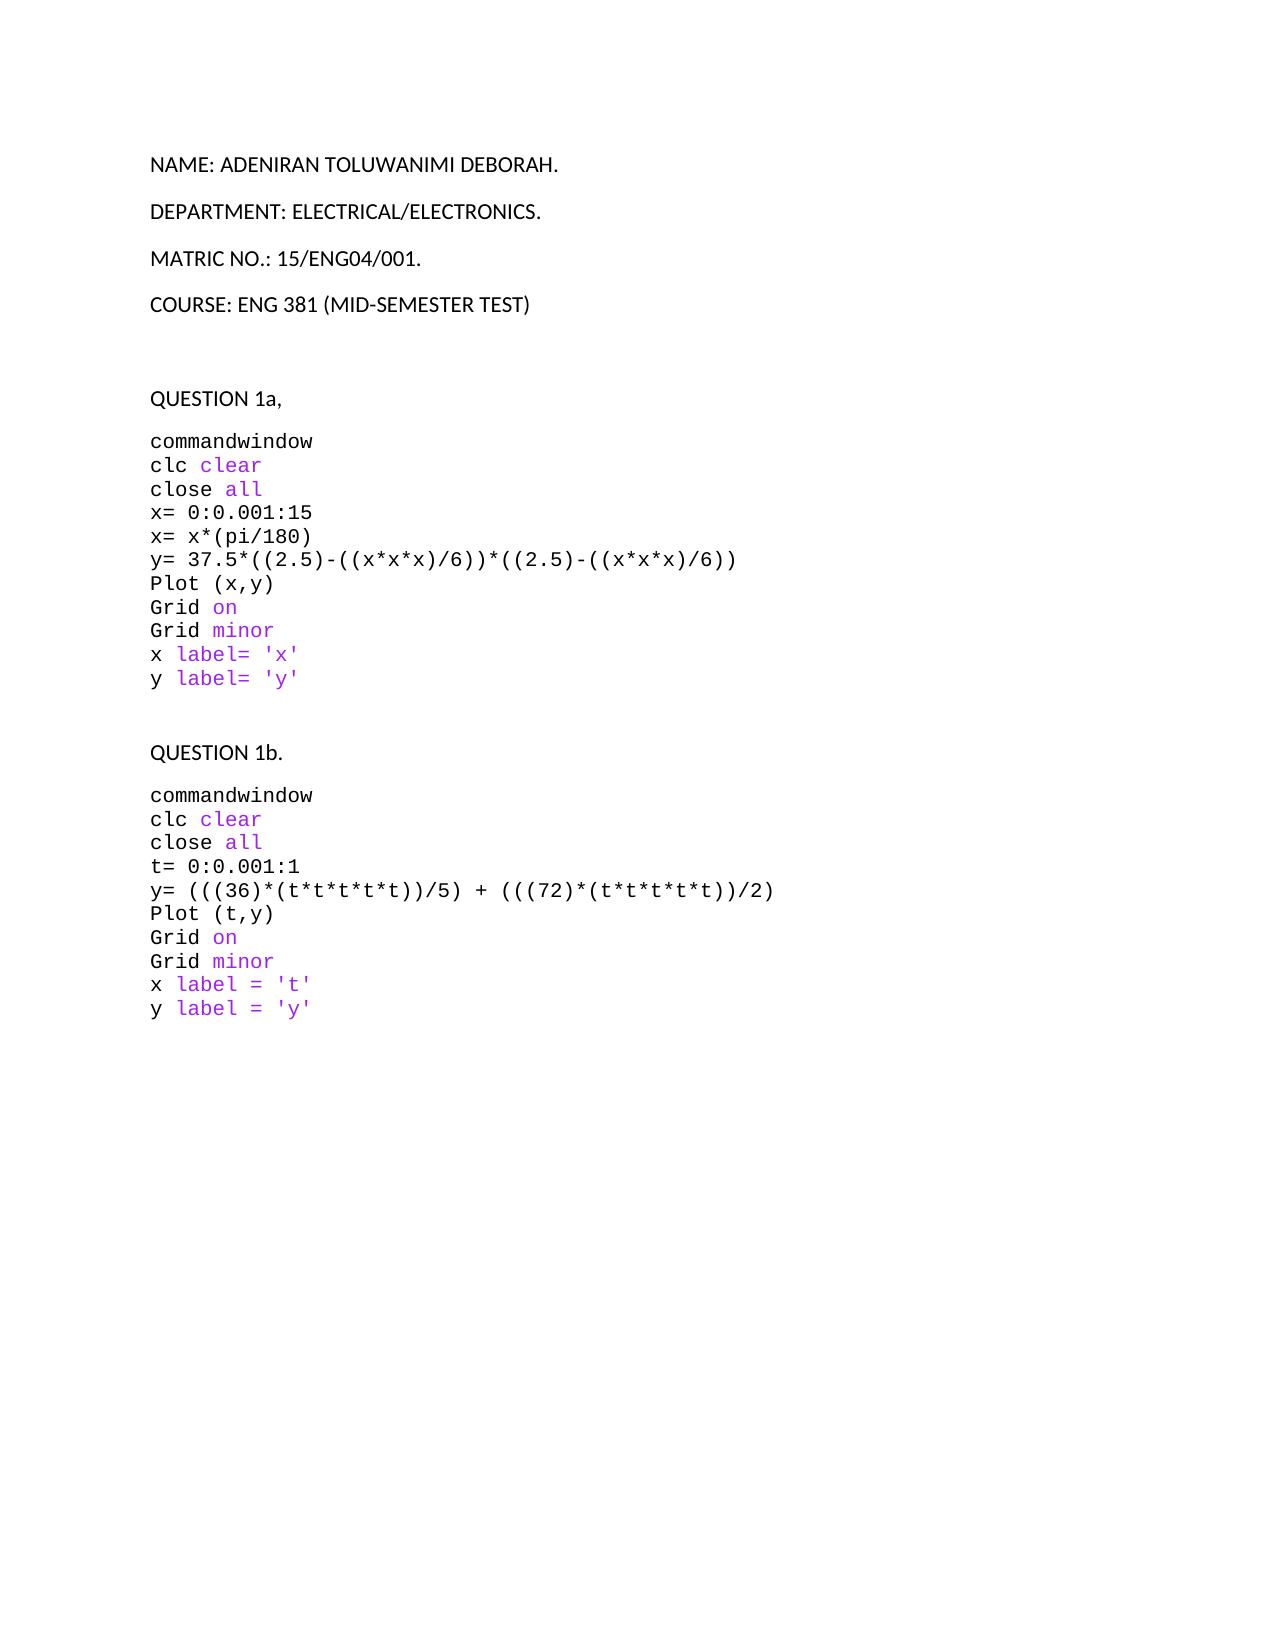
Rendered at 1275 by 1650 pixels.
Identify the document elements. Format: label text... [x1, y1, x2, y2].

text Grid on [150, 927, 1125, 951]
text clc clear [150, 455, 1125, 478]
text Plot (x,y) [150, 573, 1125, 597]
text Plot (t,y) [150, 903, 1125, 927]
text y label= 'y' [150, 668, 1125, 691]
text NAME: ADENIRAN TOLUWANIMI DEBORAH. [150, 150, 1125, 178]
text y= 37.5*((2.5)-((x*x*x)/6))*((2.5)-((x*x*x)/6)) [150, 549, 1125, 573]
text close all [150, 832, 1125, 856]
text x label = 't' [150, 974, 1125, 998]
text MATRIC NO.: 15/ENG04/001. [150, 244, 1125, 272]
text COURSE: ENG 381 (MID-SEMESTER TEST) [150, 291, 1125, 319]
text DEPARTMENT: ELECTRICAL/ELECTRONICS. [150, 197, 1125, 225]
text t= 0:0.001:1 [150, 856, 1125, 880]
text close all [150, 478, 1125, 502]
text x= 0:0.001:15 [150, 502, 1125, 526]
text QUESTION 1a, [150, 384, 1125, 412]
text x label= 'x' [150, 644, 1125, 668]
text x= x*(pi/180) [150, 526, 1125, 549]
text Grid minor [150, 620, 1125, 644]
text Grid on [150, 597, 1125, 620]
text commandwindow [150, 785, 1125, 809]
text commandwindow [150, 431, 1125, 455]
text y label = 'y' [150, 998, 1125, 1022]
text Grid minor [150, 951, 1125, 974]
text QUESTION 1b. [150, 738, 1125, 766]
text y= (((36)*(t*t*t*t*t))/5) + (((72)*(t*t*t*t*t))/2) [150, 880, 1125, 903]
text clc clear [150, 809, 1125, 832]
